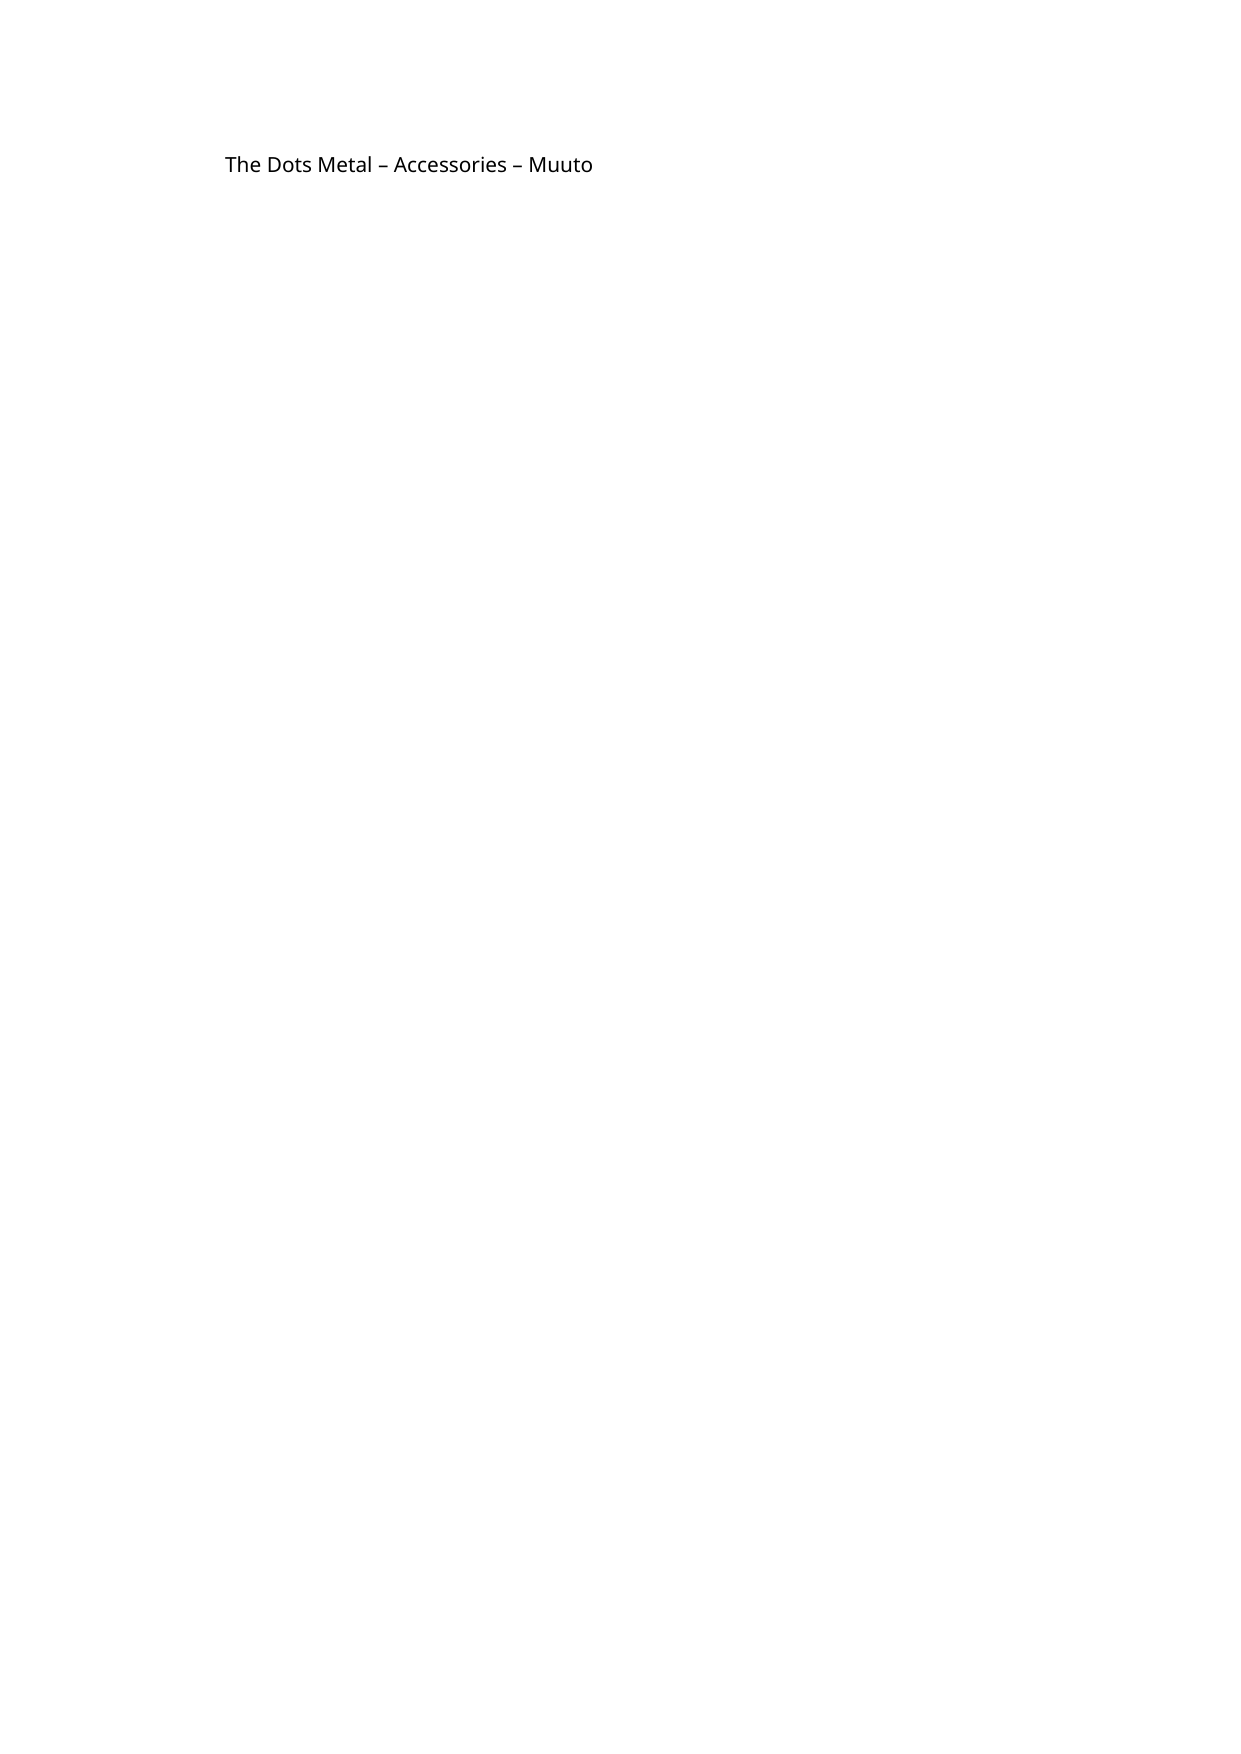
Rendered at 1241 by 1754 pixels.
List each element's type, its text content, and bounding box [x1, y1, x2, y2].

text The Dots Metal – Accessories – Muuto [225, 150, 1090, 178]
